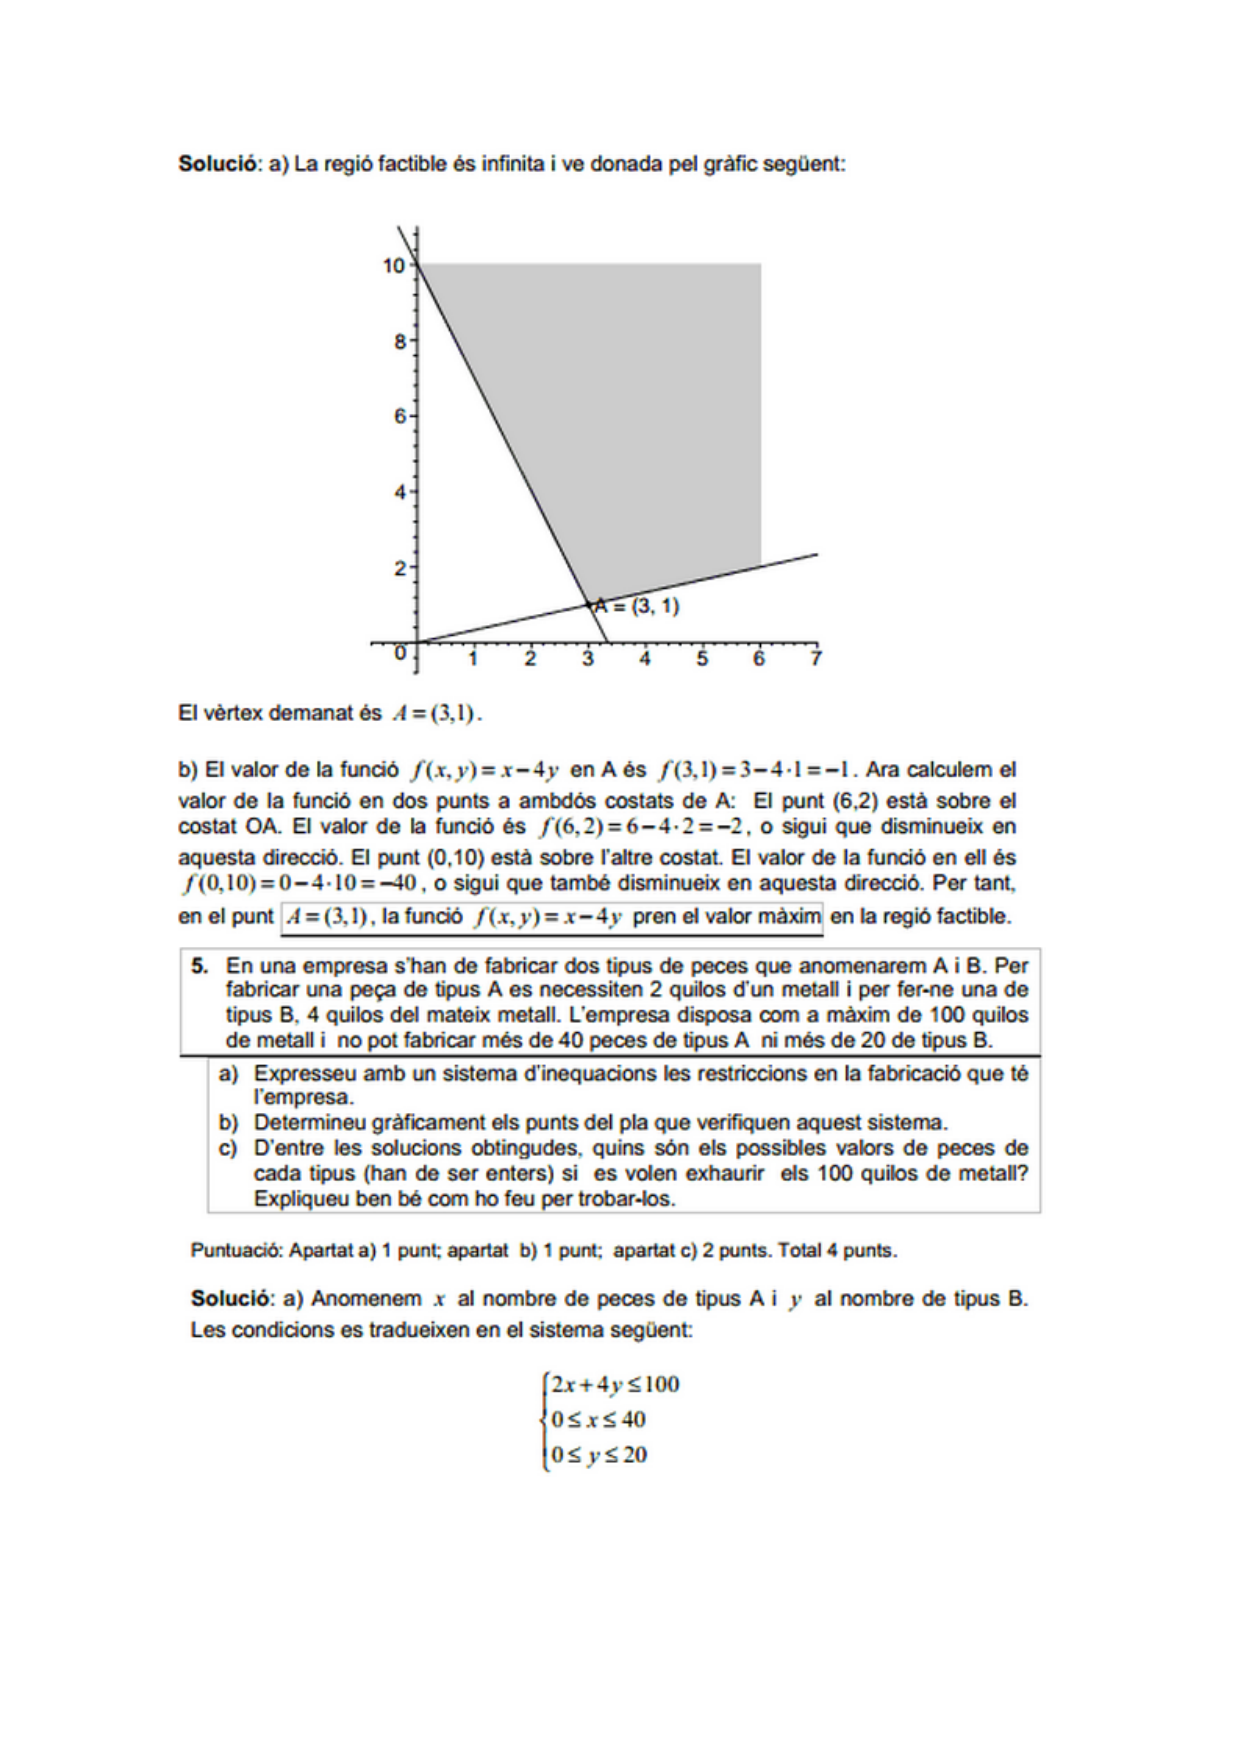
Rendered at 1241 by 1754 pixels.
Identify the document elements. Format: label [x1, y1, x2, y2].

picture [177, 147, 1032, 943]
picture [177, 947, 1046, 1480]
